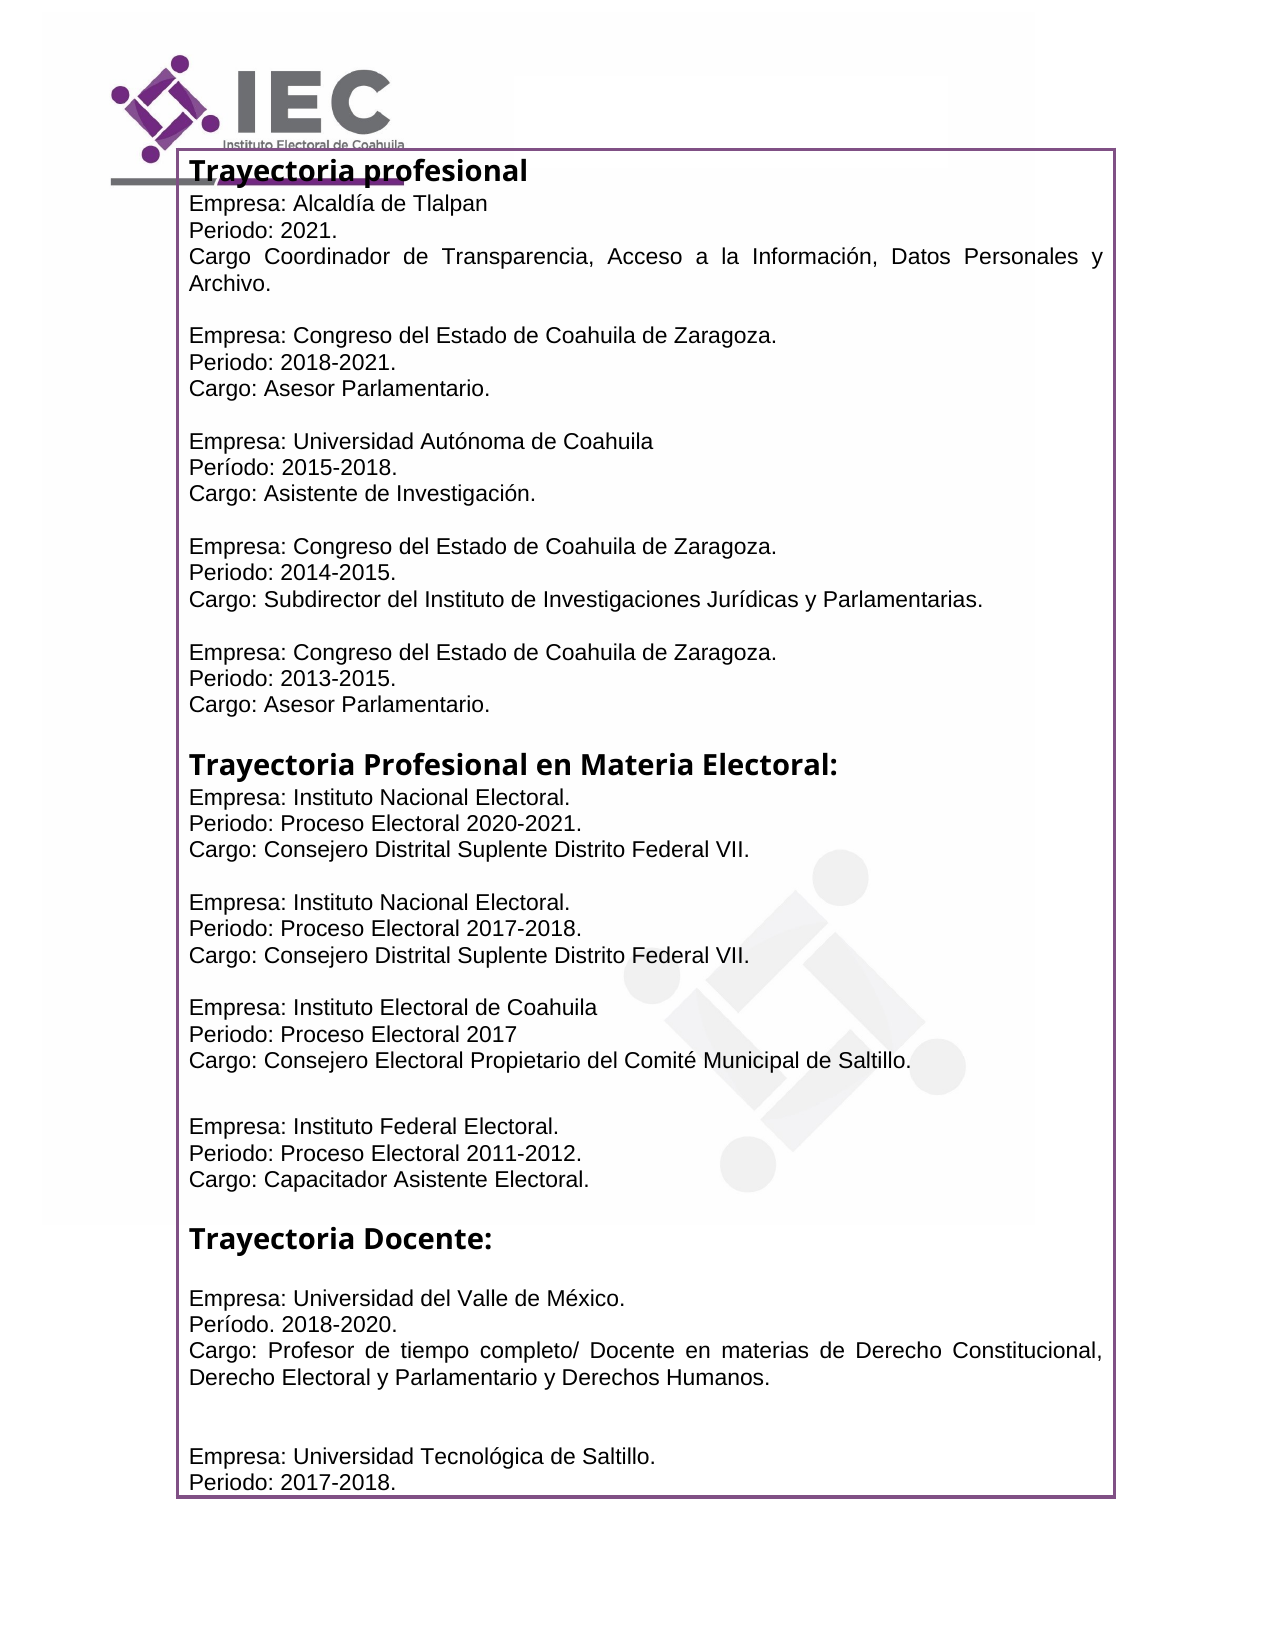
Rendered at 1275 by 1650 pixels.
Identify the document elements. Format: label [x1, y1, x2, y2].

table_header [179, 151, 1113, 1495]
picture [42, 12, 1035, 1225]
